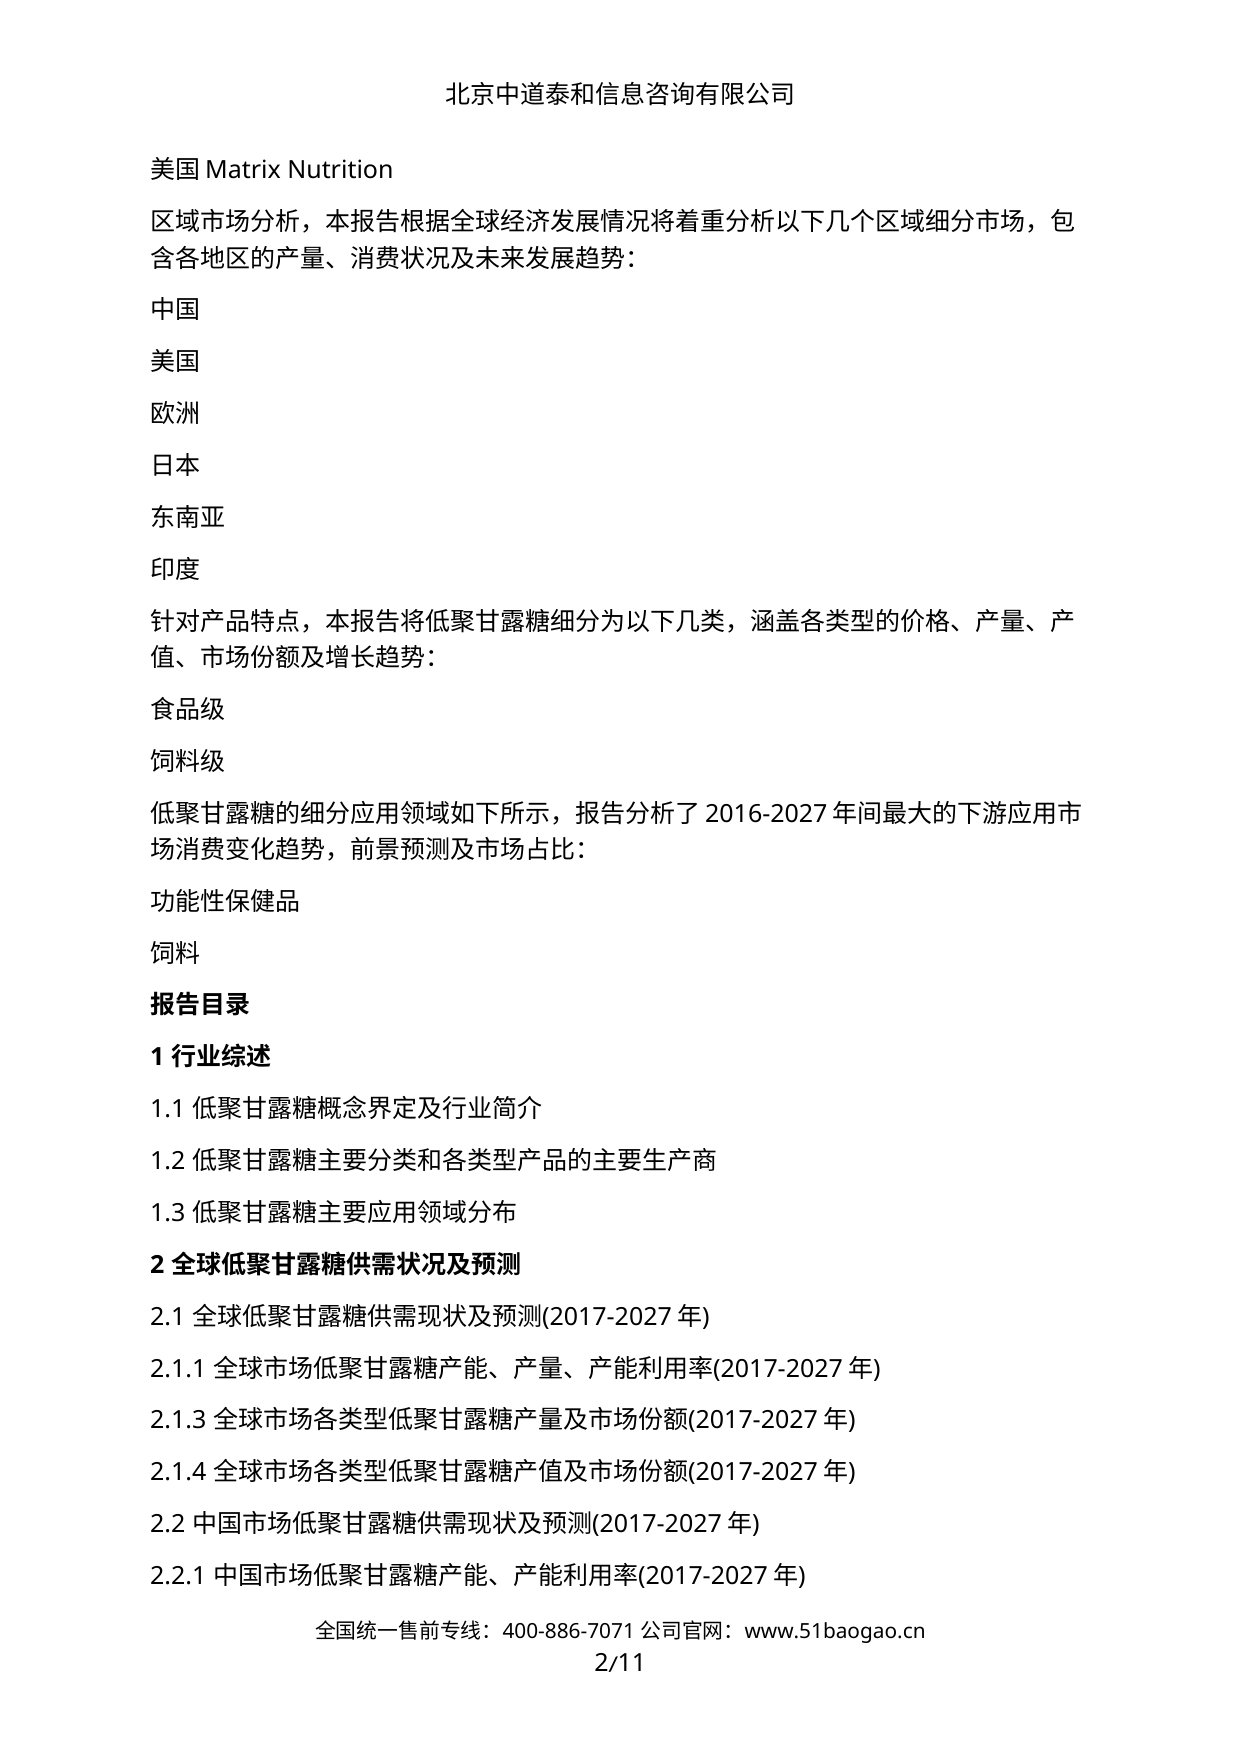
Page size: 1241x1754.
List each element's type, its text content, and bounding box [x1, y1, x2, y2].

text 1.2 低聚甘露糖主要分类和各类型产品的主要生产商 [150, 1141, 1090, 1177]
text 2.1.4 全球市场各类型低聚甘露糖产值及市场份额(2017-2027年) [150, 1452, 1090, 1488]
text 区域市场分析，本报告根据全球经济发展情况将着重分析以下几个区域细分市场，包含各地区的产量、消费状况及未来发展趋势： [150, 202, 1090, 274]
text 美国Matrix Nutrition [150, 150, 1090, 186]
text 2 全球低聚甘露糖供需状况及预测 [150, 1244, 1090, 1281]
text 针对产品特点，本报告将低聚甘露糖细分为以下几类，涵盖各类型的价格、产量、产值、市场份额及增长趋势： [150, 601, 1090, 674]
text 功能性保健品 [150, 881, 1090, 917]
text 2.2 中国市场低聚甘露糖供需现状及预测(2017-2027年) [150, 1504, 1090, 1540]
text 低聚甘露糖的细分应用领域如下所示，报告分析了2016-2027年间最大的下游应用市场消费变化趋势，前景预测及市场占比： [150, 793, 1090, 866]
text 东南亚 [150, 497, 1090, 534]
text 1.1 低聚甘露糖概念界定及行业简介 [150, 1089, 1090, 1125]
text 食品级 [150, 689, 1090, 726]
text 2.1.1 全球市场低聚甘露糖产能、产量、产能利用率(2017-2027年) [150, 1348, 1090, 1384]
text 1 行业综述 [150, 1037, 1090, 1073]
text 2.1.3 全球市场各类型低聚甘露糖产量及市场份额(2017-2027年) [150, 1400, 1090, 1436]
text 饲料 [150, 933, 1090, 969]
text 1.3 低聚甘露糖主要应用领域分布 [150, 1192, 1090, 1229]
text 饲料级 [150, 741, 1090, 777]
text 美国 [150, 342, 1090, 378]
text 中国 [150, 290, 1090, 326]
text 报告目录 [150, 985, 1090, 1021]
text 欧洲 [150, 394, 1090, 430]
text 印度 [150, 549, 1090, 586]
text 日本 [150, 446, 1090, 482]
text 2.2.1 中国市场低聚甘露糖产能、产能利用率(2017-2027年) [150, 1556, 1090, 1592]
text 2.1 全球低聚甘露糖供需现状及预测(2017-2027年) [150, 1296, 1090, 1332]
